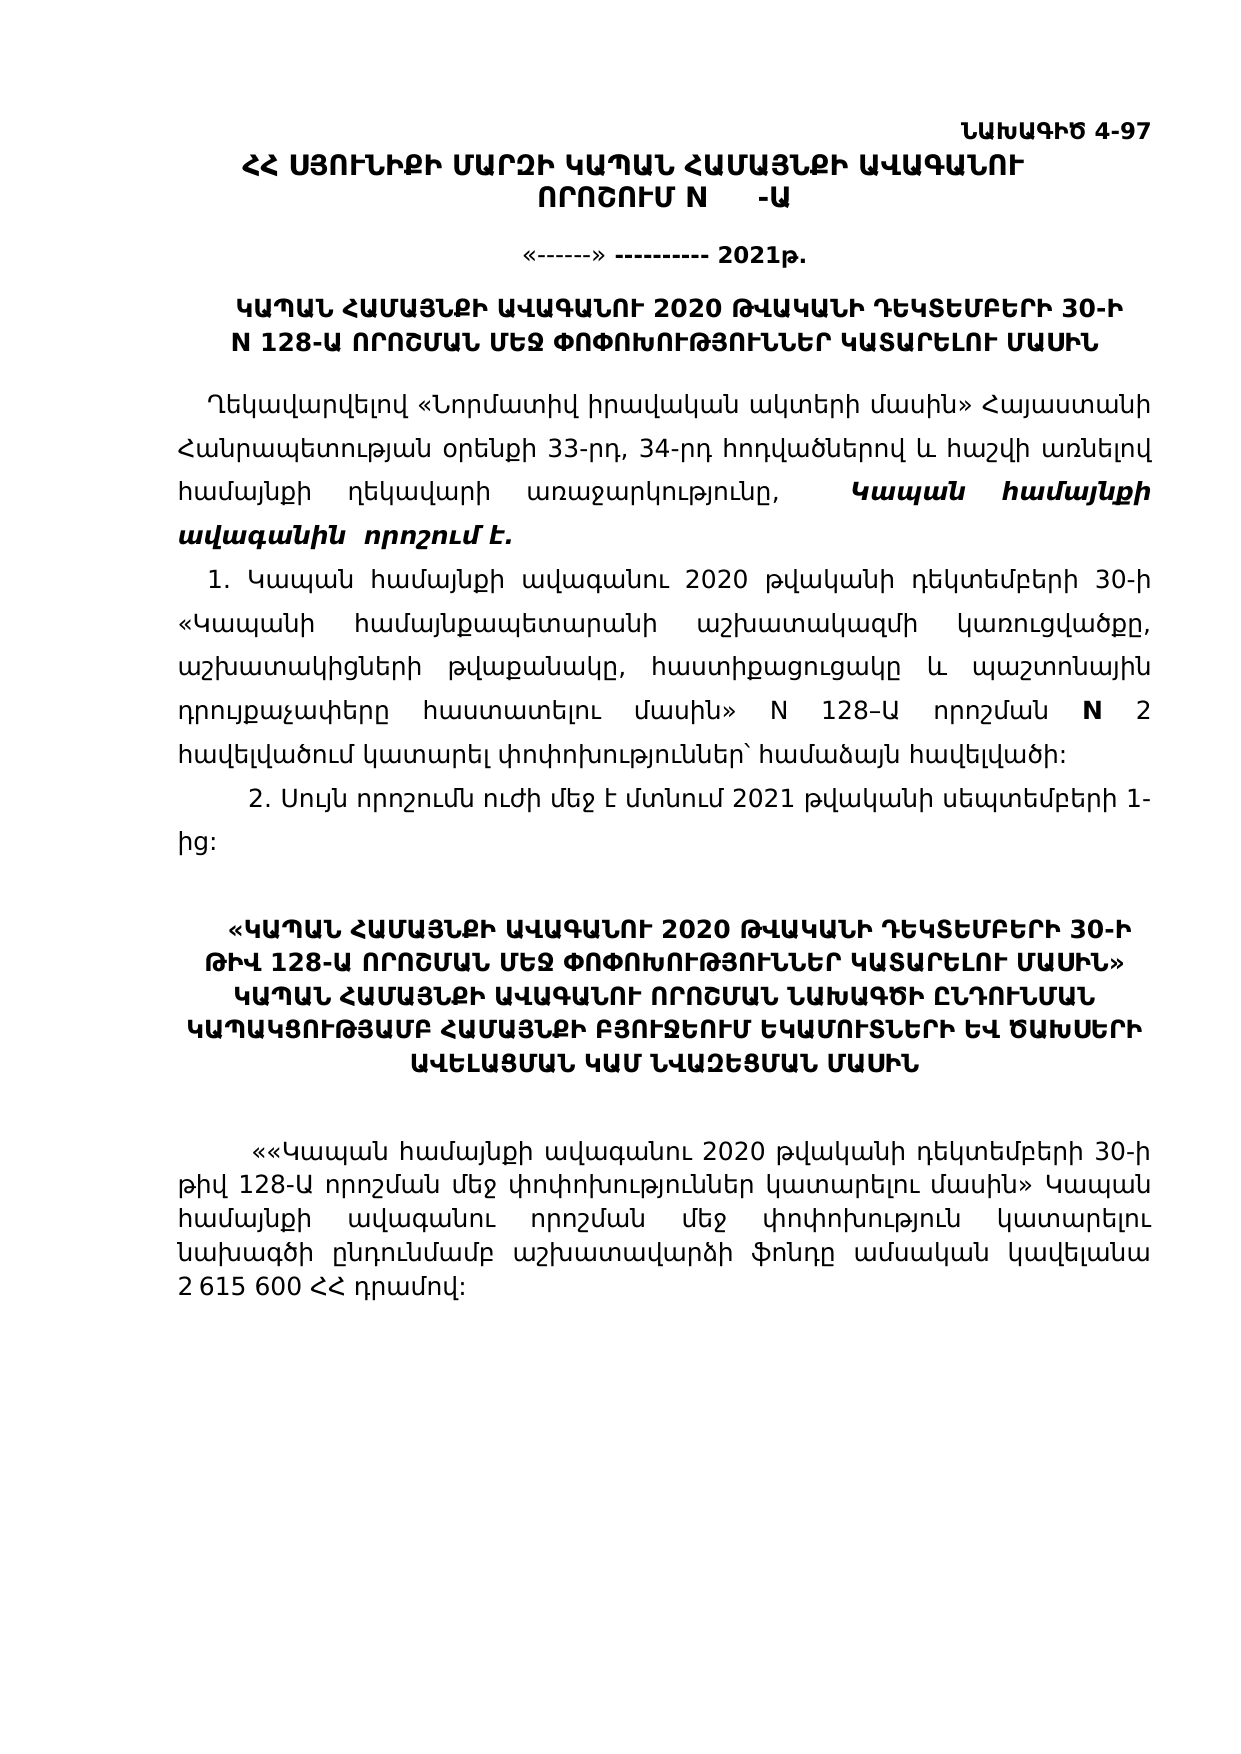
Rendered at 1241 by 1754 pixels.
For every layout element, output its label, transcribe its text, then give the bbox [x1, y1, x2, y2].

text ՀՀ ՍՅՈՒՆԻՔԻ ՄԱՐԶԻ ԿԱՊԱՆ ՀԱՄԱՅՆՔԻ ԱՎԱԳԱՆՈՒ [177, 149, 1152, 181]
text «------» ---------- 2021թ. [177, 240, 1152, 269]
text ««Կապան համայնքի ավագանու 2020 թվականի դեկտեմբերի 30-ի թիվ 128-Ա որոշման մեջ փոփոխություններ կատարելու մասին» Կապան համայնքի ավագանու որոշման մեջ փոփոխություն կատարելու նախագծի ընդունմամբ աշխատավարձի ֆոնդը ամսական կավելանա 2 615 600 ՀՀ դրամով: [177, 1137, 1152, 1302]
text 1․ Կապան համայնքի ավագանու 2020 թվականի դեկտեմբերի 30-ի «Կապանի համայնքապետարանի աշխատակազմի կառուցվածքը, աշխատակիցների թվաքանակը, հաստիքացուցակը և պաշտոնային դրույքաչափերը հաստատելու մասին» N 128–Ա որոշման N 2 հավելվածում կատարել փոփոխություններ՝ համաձայն հավելվածի: [177, 565, 1152, 769]
text «ԿԱՊԱՆ ՀԱՄԱՅՆՔԻ ԱՎԱԳԱՆՈՒ 2020 ԹՎԱԿԱՆԻ ԴԵԿՏԵՄԲԵՐԻ 30-Ի ԹԻՎ 128-Ա ՈՐՈՇՄԱՆ ՄԵՋ ՓՈՓՈԽՈՒԹՅՈՒՆՆԵՐ ԿԱՏԱՐԵԼՈՒ ՄԱՍԻՆ» ԿԱՊԱՆ ՀԱՄԱՅՆՔԻ ԱՎԱԳԱՆՈՒ ՈՐՈՇՄԱՆ ՆԱԽԱԳԾԻ ԸՆԴՈՒՆՄԱՆ ԿԱՊԱԿՑՈՒԹՅԱՄԲ ՀԱՄԱՅՆՔԻ ԲՅՈՒՋԵՈՒՄ ԵԿԱՄՈՒՏՆԵՐԻ ԵՎ ԾԱԽՍԵՐԻ ԱՎԵԼԱՑՄԱՆ ԿԱՄ ՆՎԱԶԵՑՄԱՆ ՄԱՍԻՆ [177, 915, 1152, 1078]
text 2. Սույն որոշումն ուժի մեջ է մտնում 2021 թվականի սեպտեմբերի 1-ից: [177, 784, 1152, 857]
text ՆԱԽԱԳԻԾ 4-97 [177, 118, 1152, 145]
text ԿԱՊԱՆ ՀԱՄԱՅՆՔԻ ԱՎԱԳԱՆՈՒ 2020 ԹՎԱԿԱՆԻ ԴԵԿՏԵՄԲԵՐԻ 30-Ի N 128-Ա ՈՐՈՇՄԱՆ ՄԵՋ ՓՈՓՈԽՈՒԹՅՈՒՆՆԵՐ ԿԱՏԱՐԵԼՈՒ ՄԱՍԻՆ [177, 294, 1152, 357]
text Ղեկավարվելով «Նորմատիվ իրավական ակտերի մասին» Հայաստանի Հանրապետության օրենքի 33-րդ, 34-րդ հոդվածներով և հաշվի առնելով համայնքի ղեկավարի առաջարկությունը, Կապան համայնքի ավագանին որոշում է. [177, 390, 1152, 551]
text ՈՐՈՇՈՒՄ N -Ա [177, 181, 1152, 214]
